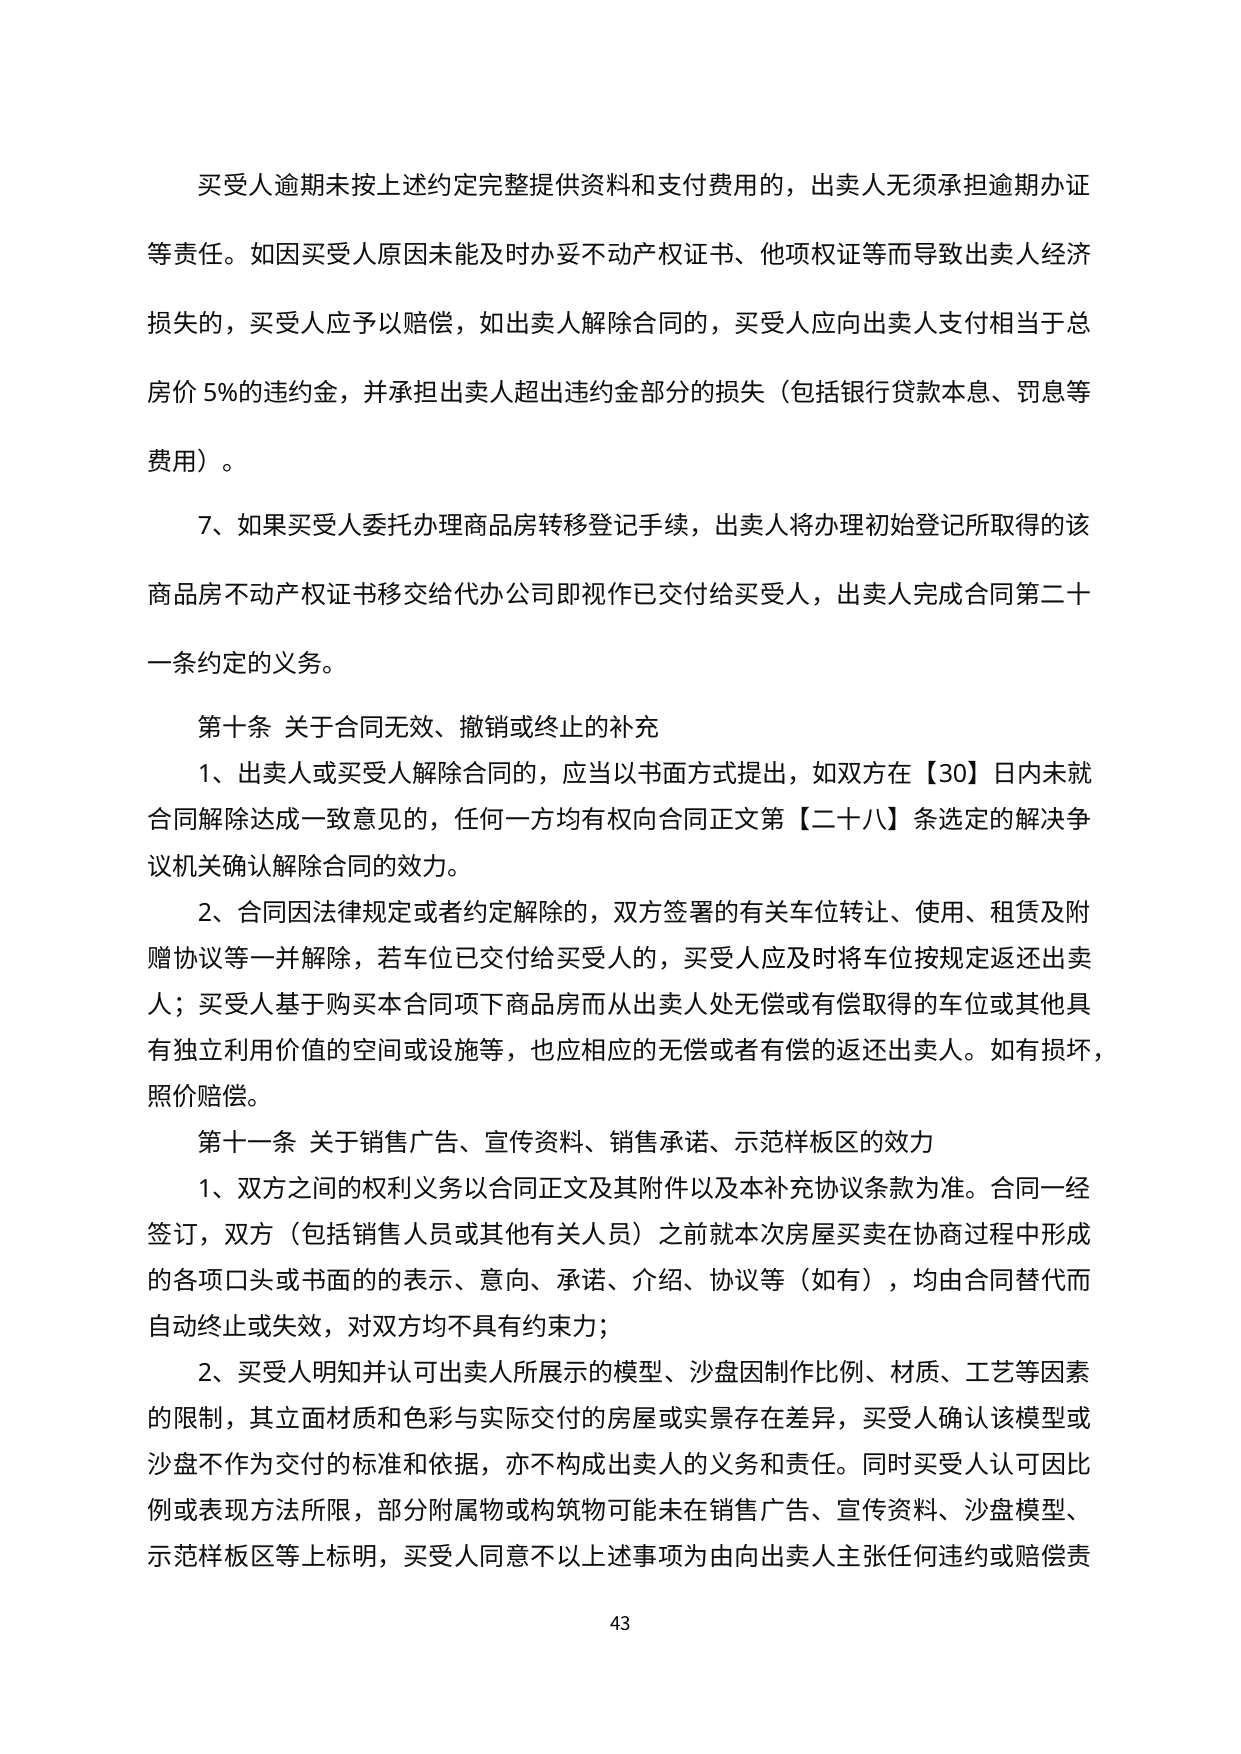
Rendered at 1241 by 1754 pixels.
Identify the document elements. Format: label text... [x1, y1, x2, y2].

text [148, 1348, 1092, 1578]
text 1、出卖人或买受人解除合同的，应当以书面方式提出，如双方在【30】日内未就合同解除达成一致意见的，任何一方均有权向合同正文第【二十八】条选定的解决争议机关确认解除合同的效力。 [148, 749, 1092, 887]
text 7、如果买受人委托办理商品房转移登记手续，出卖人将办理初始登记所取得的该商品房不动产权证书移交给代办公司即视作已交付给买受人，出卖人完成合同第二十一条约定的义务。 [148, 501, 1092, 685]
text 1、双方之间的权利义务以合同正文及其附件以及本补充协议条款为准。合同一经签订，双方（包括销售人员或其他有关人员）之前就本次房屋买卖在协商过程中形成的各项口头或书面的的表示、意向、承诺、介绍、协议等（如有），均由合同替代而自动终止或失效，对双方均不具有约束力； [148, 1163, 1092, 1348]
text 第十一条 关于销售广告、宣传资料、销售承诺、示范样板区的效力 [148, 1117, 1092, 1163]
text 2、合同因法律规定或者约定解除的，双方签署的有关车位转让、使用、租赁及附赠协议等一并解除，若车位已交付给买受人的，买受人应及时将车位按规定返还出卖人；买受人基于购买本合同项下商品房而从出卖人处无偿或有偿取得的车位或其他具有独立利用价值的空间或设施等，也应相应的无偿或者有偿的返还出卖人。如有损坏，照价赔偿。 [148, 887, 1092, 1117]
text 买受人逾期未按上述约定完整提供资料和支付费用的，出卖人无须承担逾期办证等责任。如因买受人原因未能及时办妥不动产权证书、他项权证等而导致出卖人经济损失的，买受人应予以赔偿，如出卖人解除合同的，买受人应向出卖人支付相当于总房价5%的违约金，并承担出卖人超出违约金部分的损失（包括银行贷款本息、罚息等费用）。 [148, 160, 1092, 483]
text 第十条 关于合同无效、撤销或终止的补充 [148, 703, 1092, 749]
